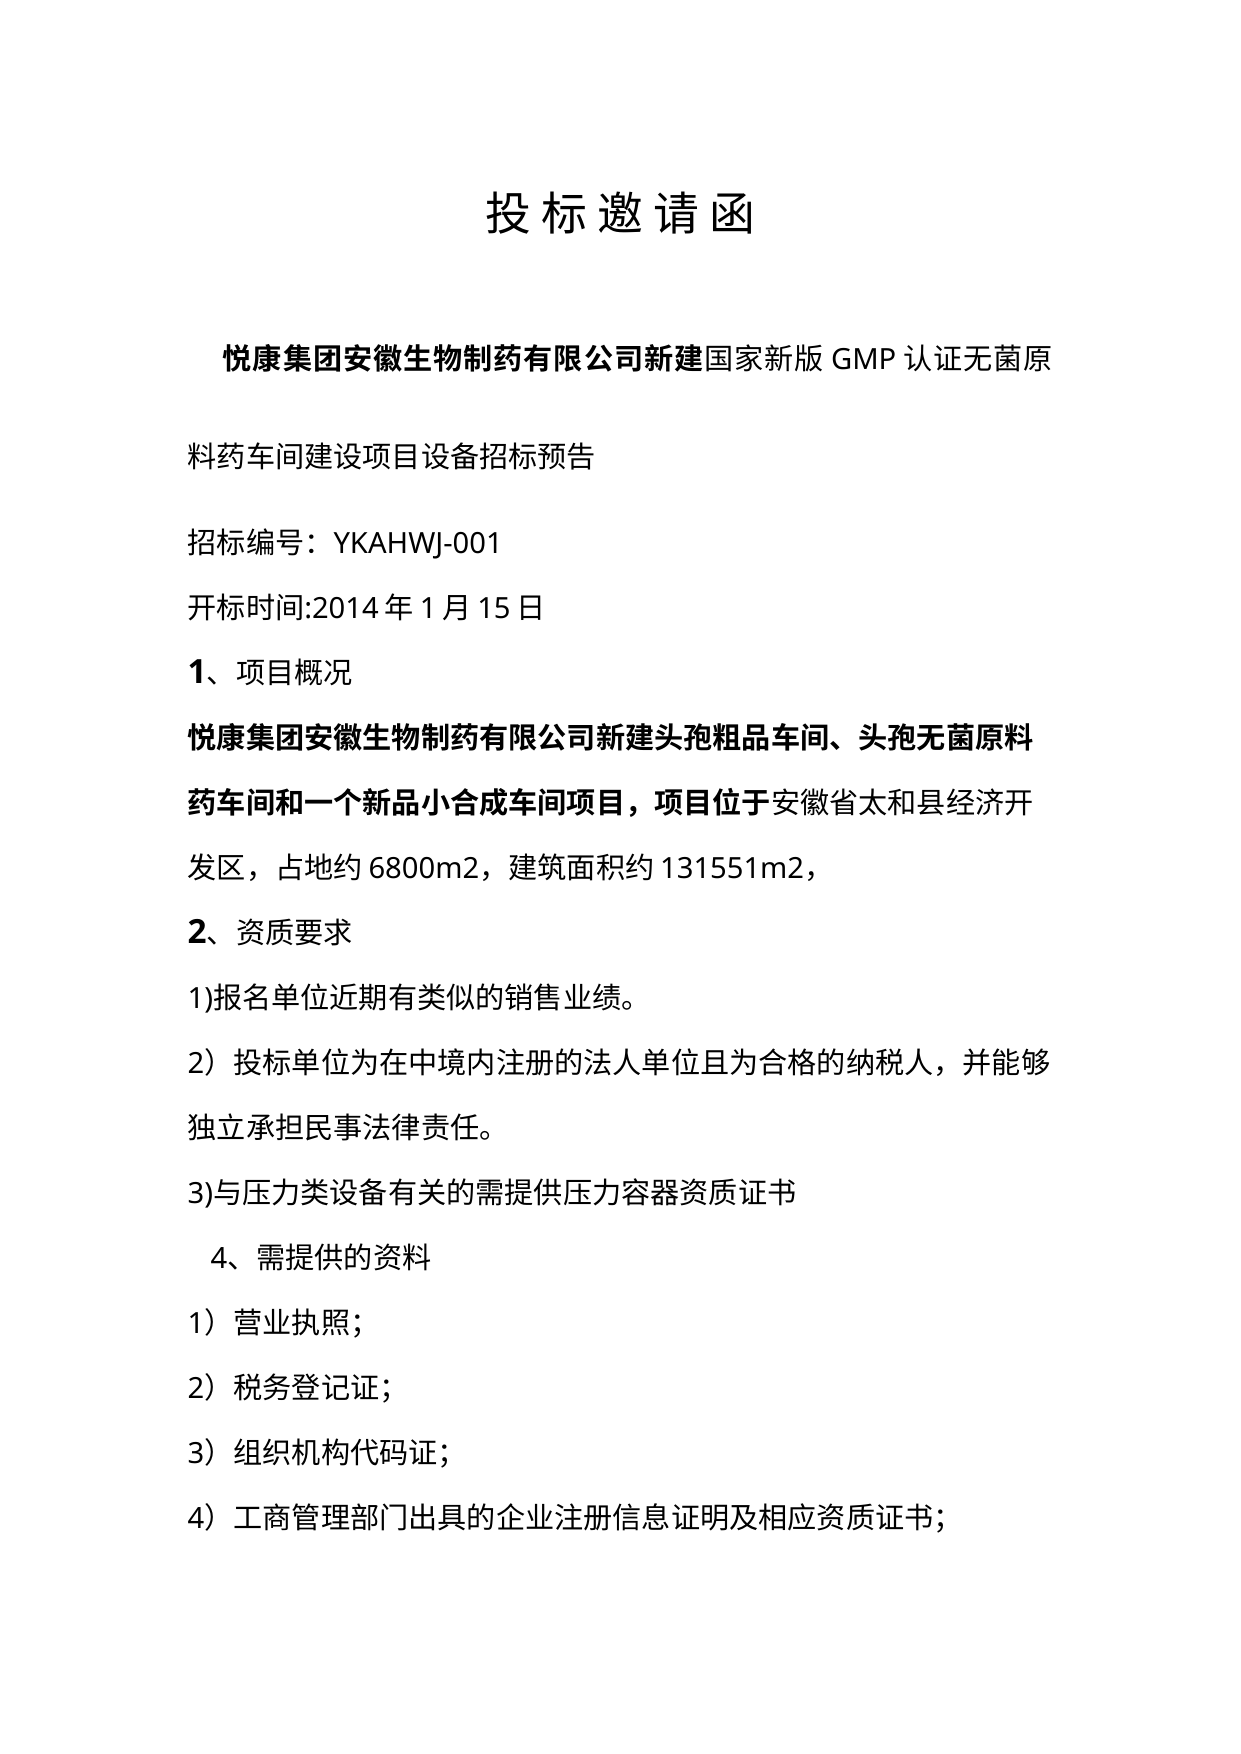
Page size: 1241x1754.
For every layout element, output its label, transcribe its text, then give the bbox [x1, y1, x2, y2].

text 投 标 邀 请 函 [187, 162, 1053, 259]
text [187, 508, 1053, 1548]
text 悦康集团安徽生物制药有限公司新建国家新版GMP认证无菌原料药车间建设项目设备招标预告 [187, 324, 1053, 487]
